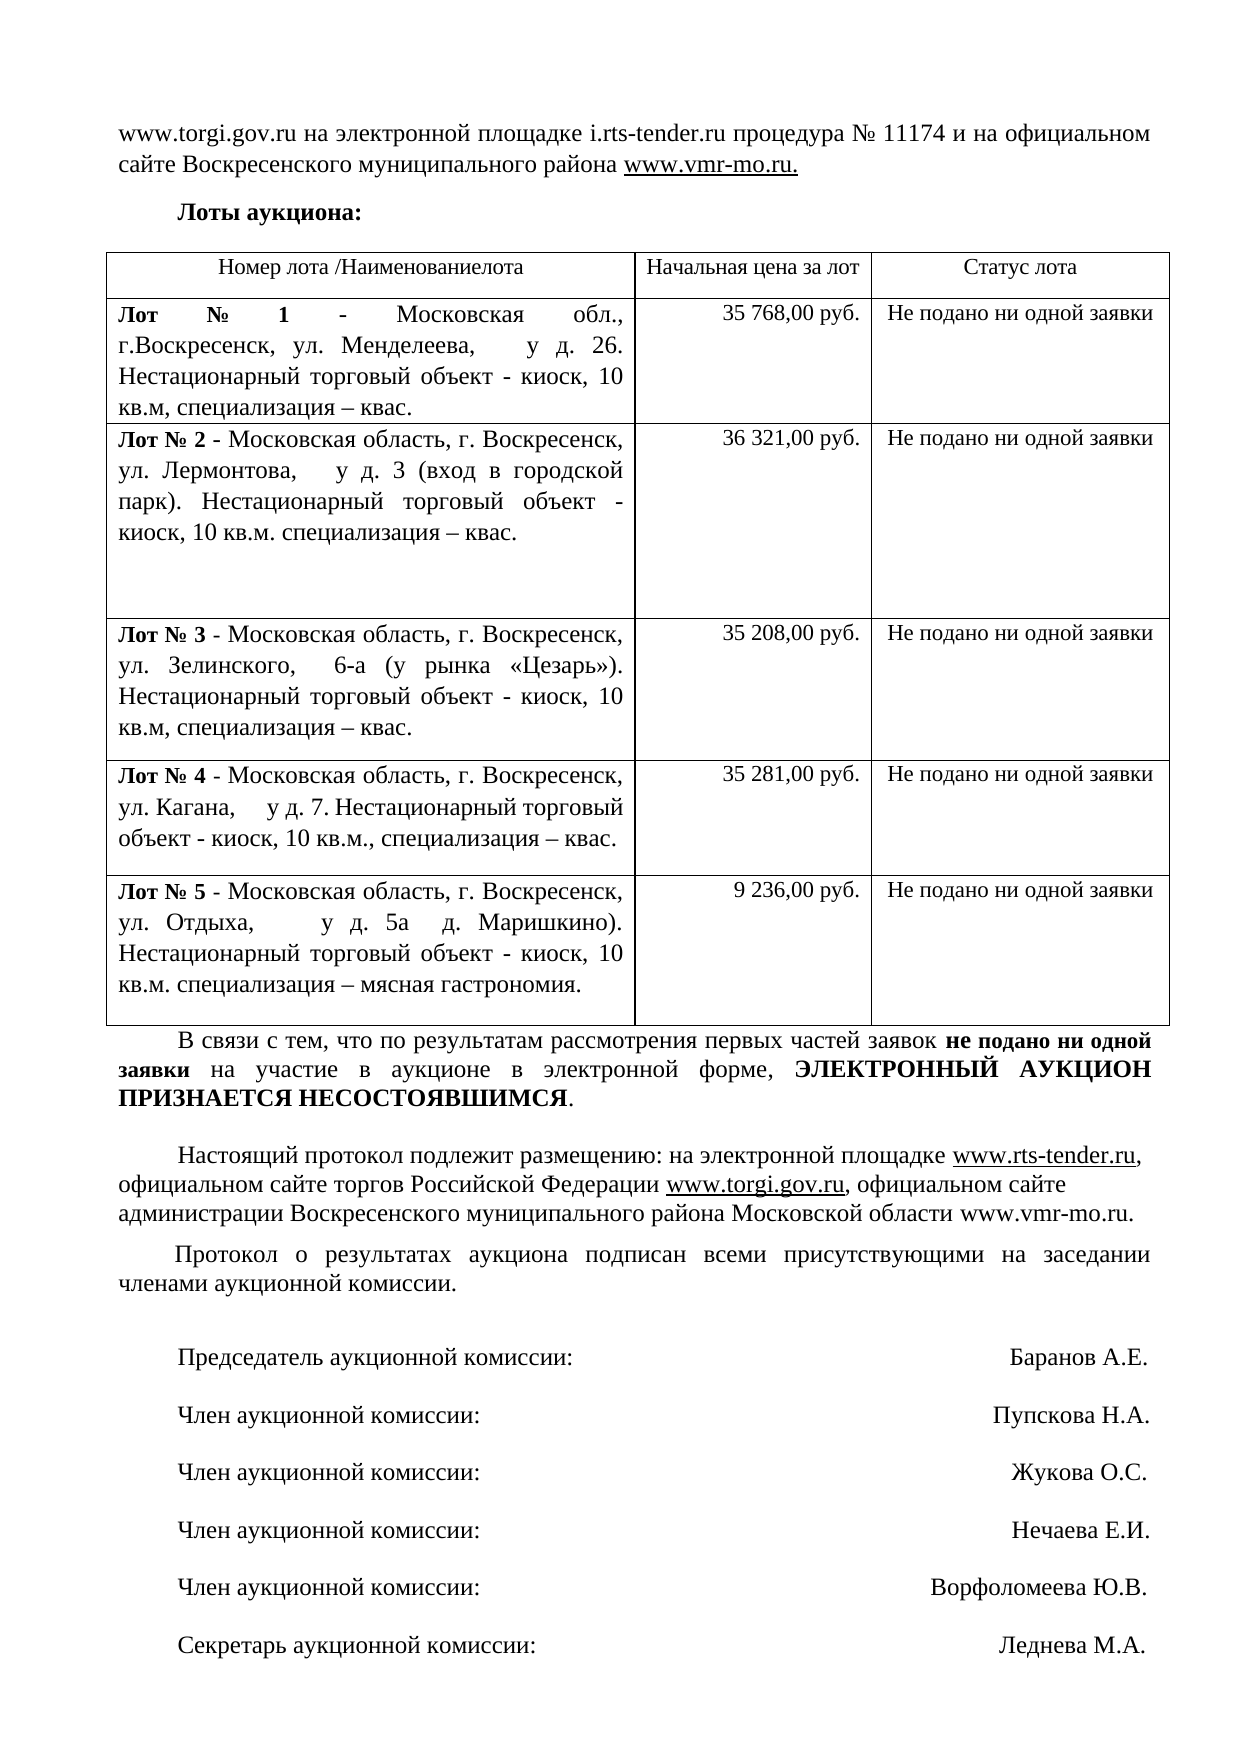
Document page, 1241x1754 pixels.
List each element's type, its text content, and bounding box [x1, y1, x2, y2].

table_cell Лот № 3 - Московская область, г. Воскресенск, ул. Зелинского, 6-а (у рынка «Цезарь»). Нестационарный торговый объект - киоск, 10 кв.м, специализация – квас. [107, 619, 634, 759]
table_cell 35 208,00 руб. [636, 619, 871, 759]
text Член аукционной комиссии: Пупскова Н.А. [118, 1400, 1152, 1428]
table_header Начальная цена за лот [636, 253, 871, 298]
table_cell Лот № 2 - Московская область, г. Воскресенск, ул. Лермонтова, у д. 3 (вход в городской парк). Нестационарный торговый объект - киоск, 10 кв.м. специализация – квас. [107, 424, 634, 618]
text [118, 118, 1152, 178]
table_cell 35 768,00 руб. [636, 299, 871, 423]
text Председатель аукционной комиссии: Баранов А.Е. [118, 1342, 1152, 1371]
text Член аукционной комиссии: Нечаева Е.И. [118, 1515, 1152, 1543]
table_header Номер лота /Наименованиелота [107, 253, 634, 298]
table_cell Не подано ни одной заявки [872, 876, 1169, 1024]
table_cell Лот № 1 - Московская обл., г.Воскресенск, ул. Менделеева, у д. 26. Нестационарный торговый объект - киоск, 10 кв.м, специализация – квас. [107, 299, 634, 423]
table_cell Лот № 4 - Московская область, г. Воскресенск, ул. Кагана, у д. 7. Нестационарный торговый объект - киоск, 10 кв.м., специализация – квас. [107, 761, 634, 875]
table_cell Не подано ни одной заявки [872, 619, 1169, 759]
text Секретарь аукционной комиссии: Леднева М.А. [118, 1630, 1152, 1658]
text Протокол о результатах аукциона подписан всеми присутствующими на заседании членами аукционной комиссии. [118, 1239, 1152, 1297]
text Настоящий протокол подлежит размещению: на электронной площадке www.rts-tender.ru, официальном сайте торгов Российской Федерации www.torgi.gov.ru, официальном сайте администрации Воскресенского муниципального района Московской области www.vmr-mo.ru. [118, 1141, 1152, 1227]
table_cell 35 281,00 руб. [636, 761, 871, 875]
table_cell Не подано ни одной заявки [872, 424, 1169, 618]
table_cell Не подано ни одной заявки [872, 299, 1169, 423]
table_header Статус лота [872, 253, 1169, 298]
text В связи с тем, что по результатам рассмотрения первых частей заявок не подано ни одной заявки на участие в аукционе в электронной форме, ЭЛЕКТРОННЫЙ АУКЦИОН ПРИЗНАЕТСЯ НЕСОСТОЯВШИМСЯ. [118, 1026, 1152, 1112]
table_cell Не подано ни одной заявки [872, 761, 1169, 875]
table_cell 36 321,00 руб. [636, 424, 871, 618]
text Член аукционной комиссии: Жукова О.С. [118, 1457, 1152, 1486]
text Член аукционной комиссии: Ворфоломеева Ю.В. [118, 1572, 1152, 1601]
text Лоты аукциона: [118, 197, 1152, 226]
table_cell 9 236,00 руб. [636, 876, 871, 1024]
table_cell Лот № 5 - Московская область, г. Воскресенск, ул. Отдыха, у д. 5а д. Маришкино). Нестационарный торговый объект - киоск, 10 кв.м. специализация – мясная гастрономия. [107, 876, 634, 1024]
